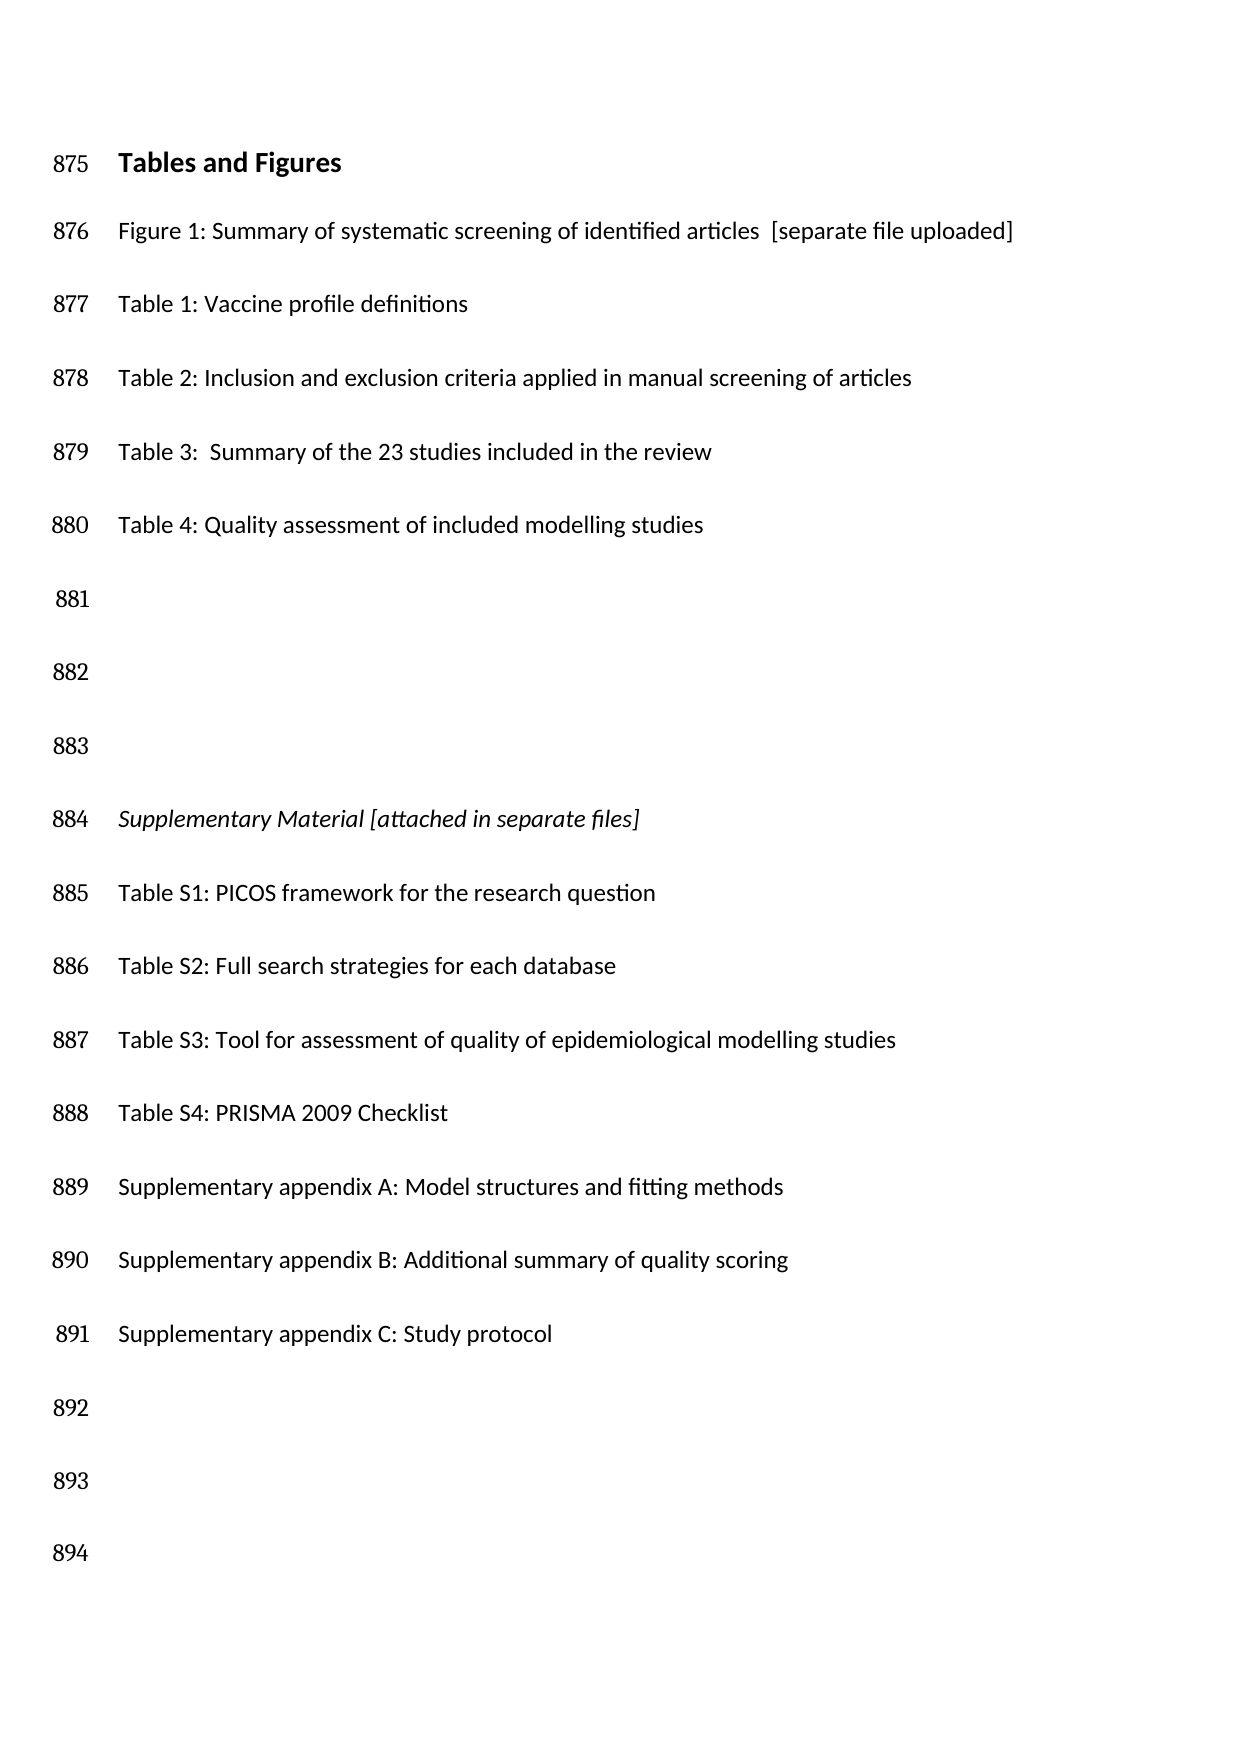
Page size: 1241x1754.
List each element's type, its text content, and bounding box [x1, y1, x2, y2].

text Tables and Figures [118, 144, 1122, 179]
text Table 1: Vaccine profile definitions [118, 288, 1122, 319]
text Supplementary appendix B: Additional summary of quality scoring [118, 1244, 1122, 1275]
text Table S3: Tool for assessment of quality of epidemiological modelling studies [118, 1024, 1122, 1054]
text Table S2: Full search strategies for each database [118, 950, 1122, 981]
text Table 4: Quality assessment of included modelling studies [118, 509, 1122, 540]
text Figure 1: Summary of systematic screening of identified articles [separate file uploaded] [118, 215, 1122, 246]
text Table 3: Summary of the 23 studies included in the review [118, 436, 1122, 466]
text Table 2: Inclusion and exclusion criteria applied in manual screening of articles [118, 362, 1122, 393]
text Supplementary appendix A: Model structures and fitting methods [118, 1171, 1122, 1202]
text Table S4: PRISMA 2009 Checklist [118, 1097, 1122, 1128]
text Table S1: PICOS framework for the research question [118, 877, 1122, 907]
text Supplementary appendix C: Study protocol [118, 1318, 1122, 1349]
text Supplementary Material [attached in separate files] [118, 803, 1122, 834]
